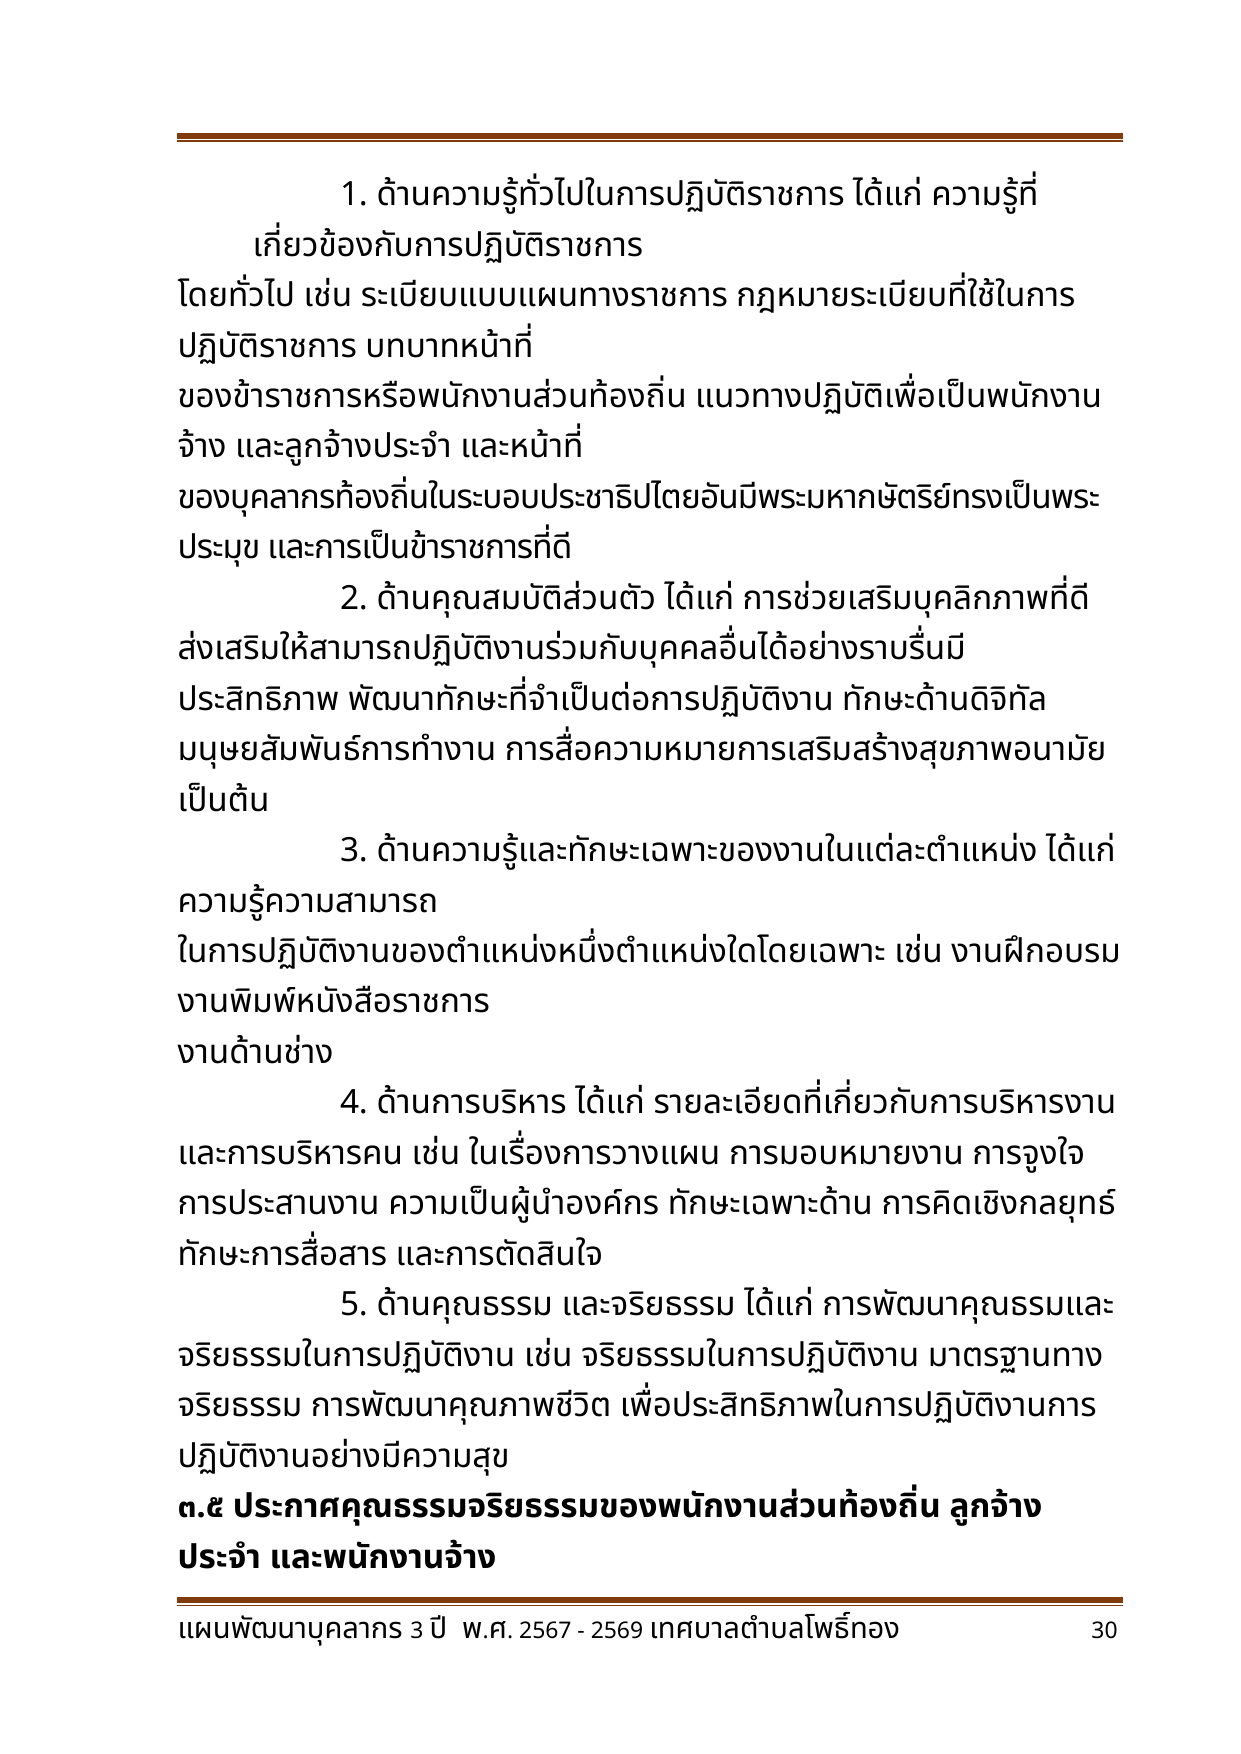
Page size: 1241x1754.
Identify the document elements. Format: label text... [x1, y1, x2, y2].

text 4. ด้านการบริหาร ได้แก่ รายละเอียดที่เกี่ยวกับการบริหารงานและการบริหารคน เช่น ในเรื่องการวางแผน การมอบหมายงาน การจูงใจ การประสานงาน ความเป็นผู้นำองค์กร ทักษะเฉพาะด้าน การคิดเชิงกลยุทธ์ ทักษะการสื่อสาร และการตัดสินใจ [177, 1078, 1123, 1280]
text 2. ด้านคุณสมบัติส่วนตัว ได้แก่ การช่วยเสริมบุคลิกภาพที่ดี ส่งเสริมให้สามารถปฏิบัติงานร่วมกับบุคคลอื่นได้อย่างราบรื่นมีประสิทธิภาพ พัฒนาทักษะที่จำเป็นต่อการปฏิบัติงาน ทักษะด้านดิจิทัล มนุษยสัมพันธ์การทำงาน การสื่อความหมายการเสริมสร้างสุขภาพอนามัย เป็นต้น [177, 574, 1123, 826]
text 5. ด้านคุณธรรม และจริยธรรม ได้แก่ การพัฒนาคุณธรมและจริยธรรมในการปฏิบัติงาน เช่น จริยธรรมในการปฏิบัติงาน มาตรฐานทางจริยธรรม การพัฒนาคุณภาพชีวิต เพื่อประสิทธิภาพในการปฏิบัติงานการปฏิบัติงานอย่างมีความสุข [177, 1280, 1123, 1482]
text 3. ด้านความรู้และทักษะเฉพาะของงานในแต่ละตำแหน่ง ได้แก่ ความรู้ความสามารถ ในการปฏิบัติงานของตำแหน่งหนึ่งตำแหน่งใดโดยเฉพาะ เช่น งานฝึกอบรม งานพิมพ์หนังสือราชการ งานด้านช่าง [177, 826, 1123, 1078]
text 1. ด้านความรู้ทั่วไปในการปฏิบัติราชการ ได้แก่ ความรู้ที่เกี่ยวข้องกับการปฏิบัติราชการ [252, 170, 1123, 271]
text ๓.๕ ประกาศคุณธรรมจริยธรรมของพนักงานส่วนท้องถิ่น ลูกจ้างประจำ และพนักงานจ้าง [177, 1482, 1123, 1583]
text โดยทั่วไป เช่น ระเบียบแบบแผนทางราชการ กฎหมายระเบียบที่ใช้ในการปฏิบัติราชการ บทบาทหน้าที่ ของข้าราชการหรือพนักงานส่วนท้องถิ่น แนวทางปฏิบัติเพื่อเป็นพนักงานจ้าง และลูกจ้างประจำ และหน้าที่ ของบุคลากรท้องถิ่นในระบอบประชาธิปไตยอันมีพระมหากษัตริย์ทรงเป็นพระประมุข และการเป็นข้าราชการที่ดี [177, 271, 1123, 574]
